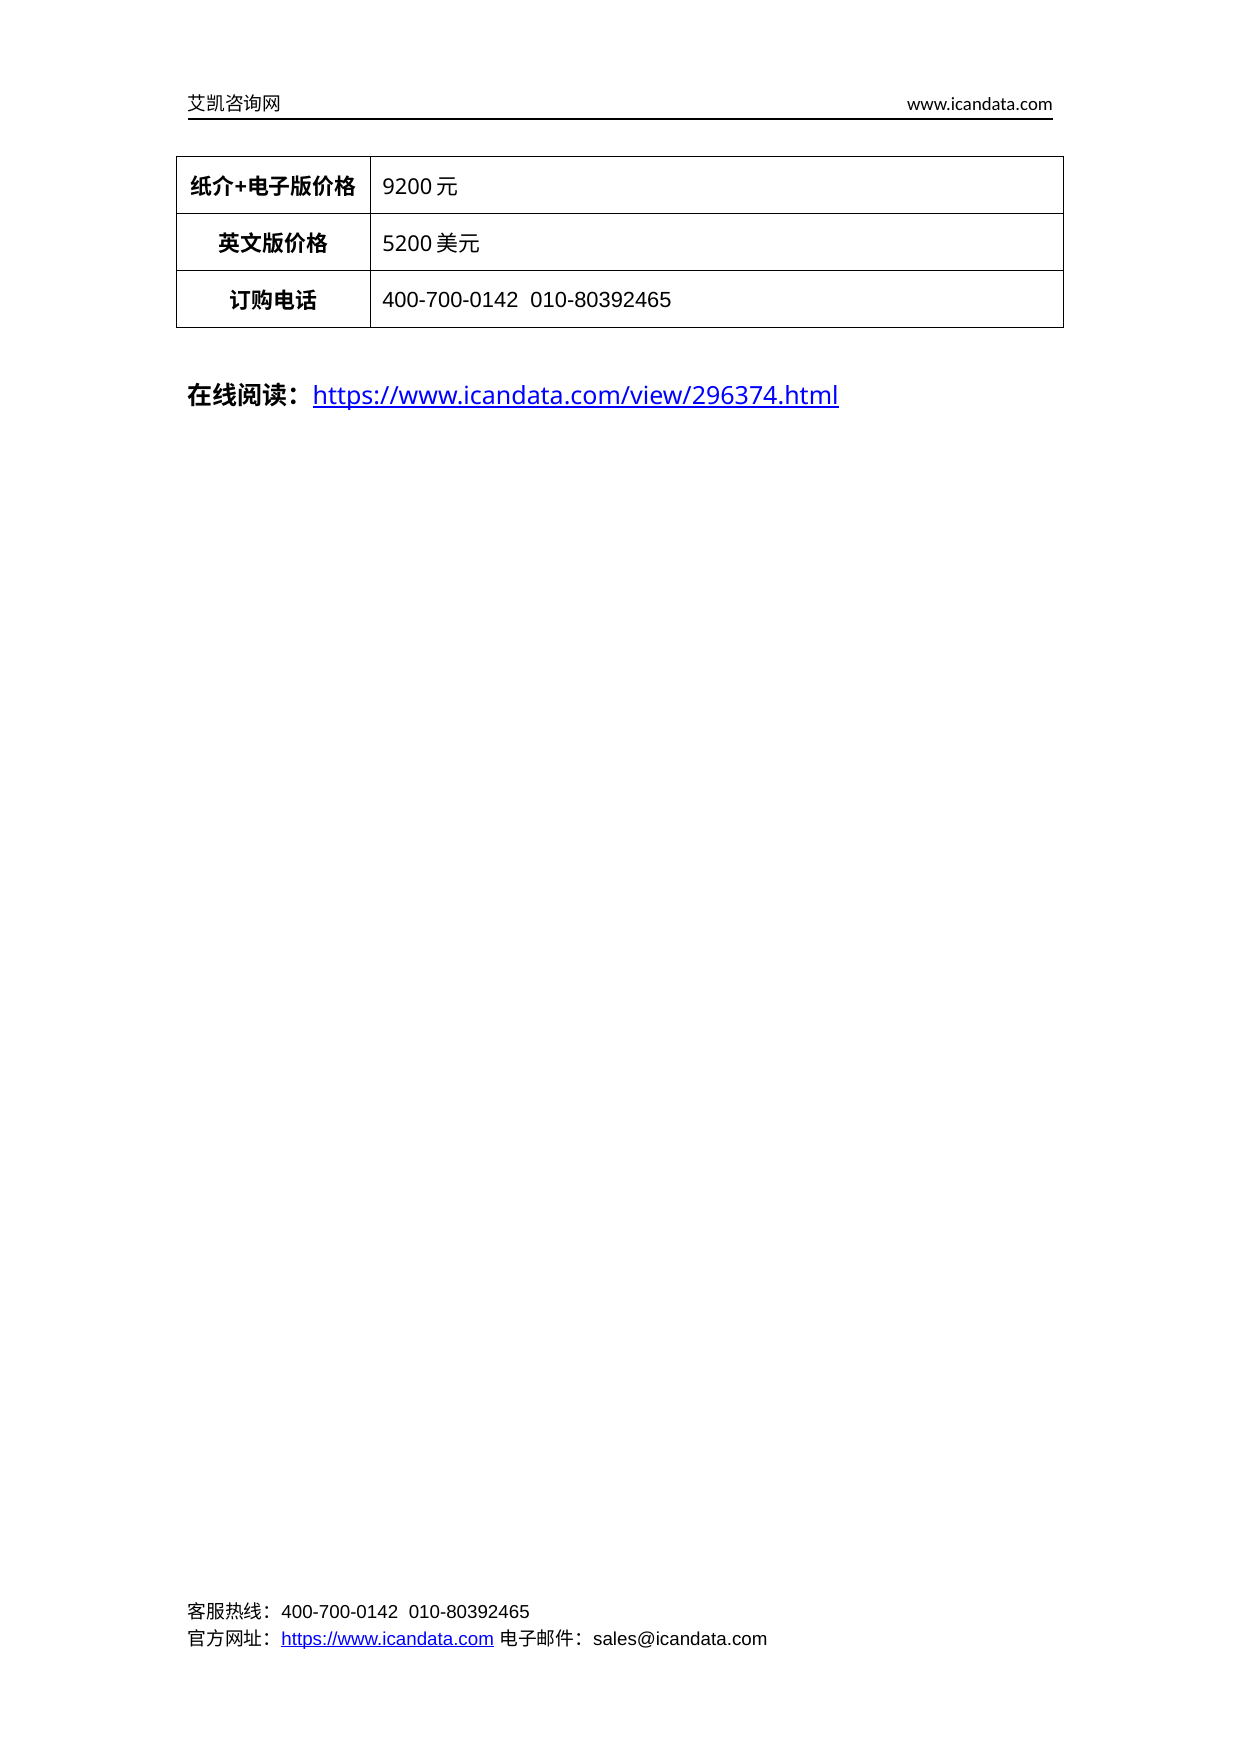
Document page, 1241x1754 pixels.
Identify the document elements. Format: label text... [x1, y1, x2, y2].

table_cell 9200元 [371, 157, 1063, 213]
table_cell 400-700-0142 010-80392465 [371, 271, 1063, 327]
table_cell 5200美元 [371, 214, 1063, 270]
table_cell 纸介+电子版价格 [177, 157, 370, 213]
table_cell 订购电话 [177, 271, 370, 327]
table_cell 英文版价格 [177, 214, 370, 270]
text 在线阅读：https://www.icandata.com/view/296374.html [187, 361, 1053, 426]
